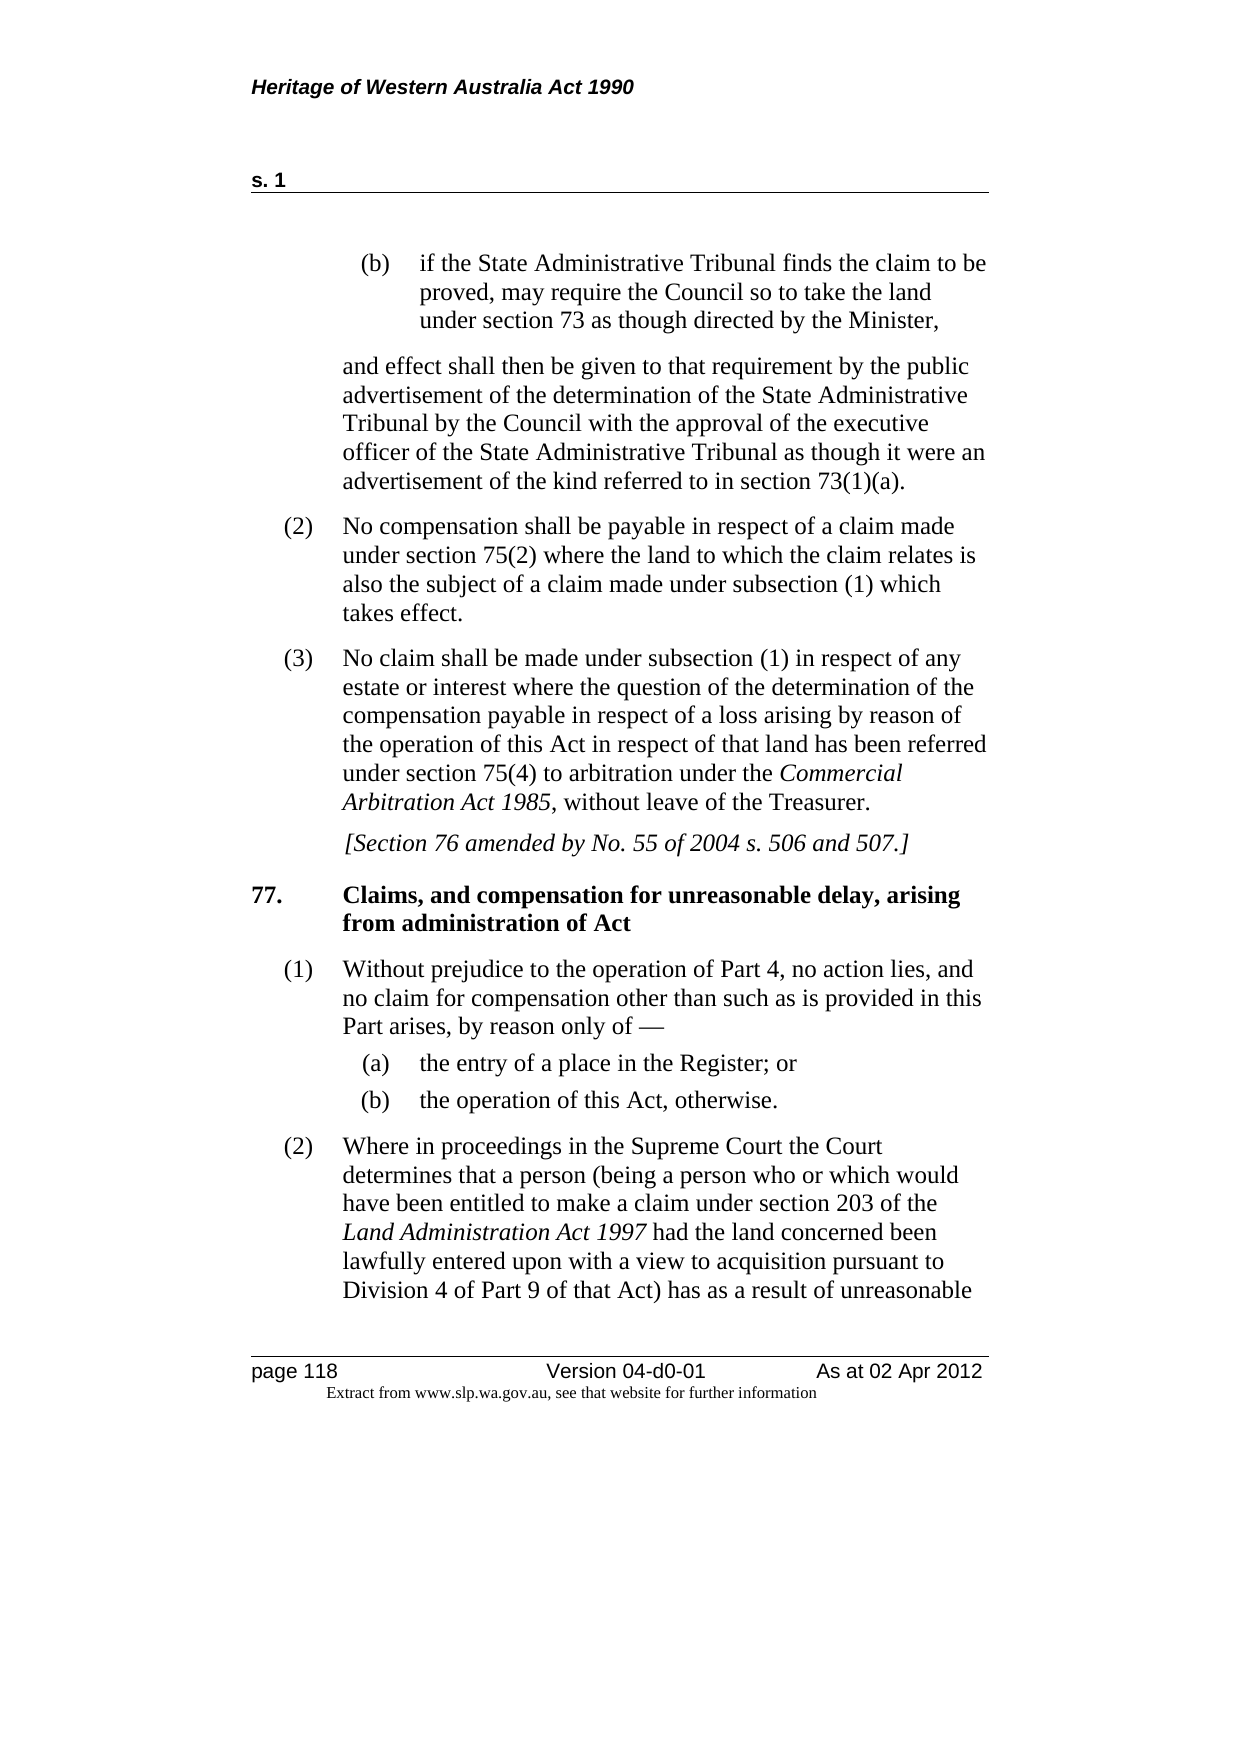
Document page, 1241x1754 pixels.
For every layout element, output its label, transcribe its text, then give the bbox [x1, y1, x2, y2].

text (1) Without prejudice to the operation of Part 4, no action lies, and no claim for compensation other than such as is provided in this Part arises, by reason only of — [251, 954, 989, 1040]
text [Section 76 amended by No. 55 of 2004 s. 506 and 507.] [251, 828, 989, 857]
text (b) the operation of this Act, otherwise. [251, 1086, 989, 1114]
text (a) the entry of a place in the Register; or [251, 1048, 989, 1077]
text and effect shall then be given to that requirement by the public advertisement of the determination of the State Administrative Tribunal by the Council with the approval of the executive officer of the State Administrative Tribunal as though it were an advertisement of the kind referred to in section 73(1)(a). [251, 351, 989, 495]
text (b) if the State Administrative Tribunal finds the claim to be proved, may require the Council so to take the land under section 73 as though directed by the Minister, [251, 248, 989, 334]
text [251, 1131, 989, 1303]
subtitle 77. Claims, and compensation for unreasonable delay, arising from administration of Act [251, 880, 989, 937]
text (3) No claim shall be made under subsection (1) in respect of any estate or interest where the question of the determination of the compensation payable in respect of a loss arising by reason of the operation of this Act in respect of that land has been referred under section 75(4) to arbitration under the Commercial Arbitration Act 1985, without leave of the Treasurer. [251, 643, 989, 816]
text (2) No compensation shall be payable in respect of a claim made under section 75(2) where the land to which the claim relates is also the subject of a claim made under subsection (1) which takes effect. [251, 511, 989, 626]
